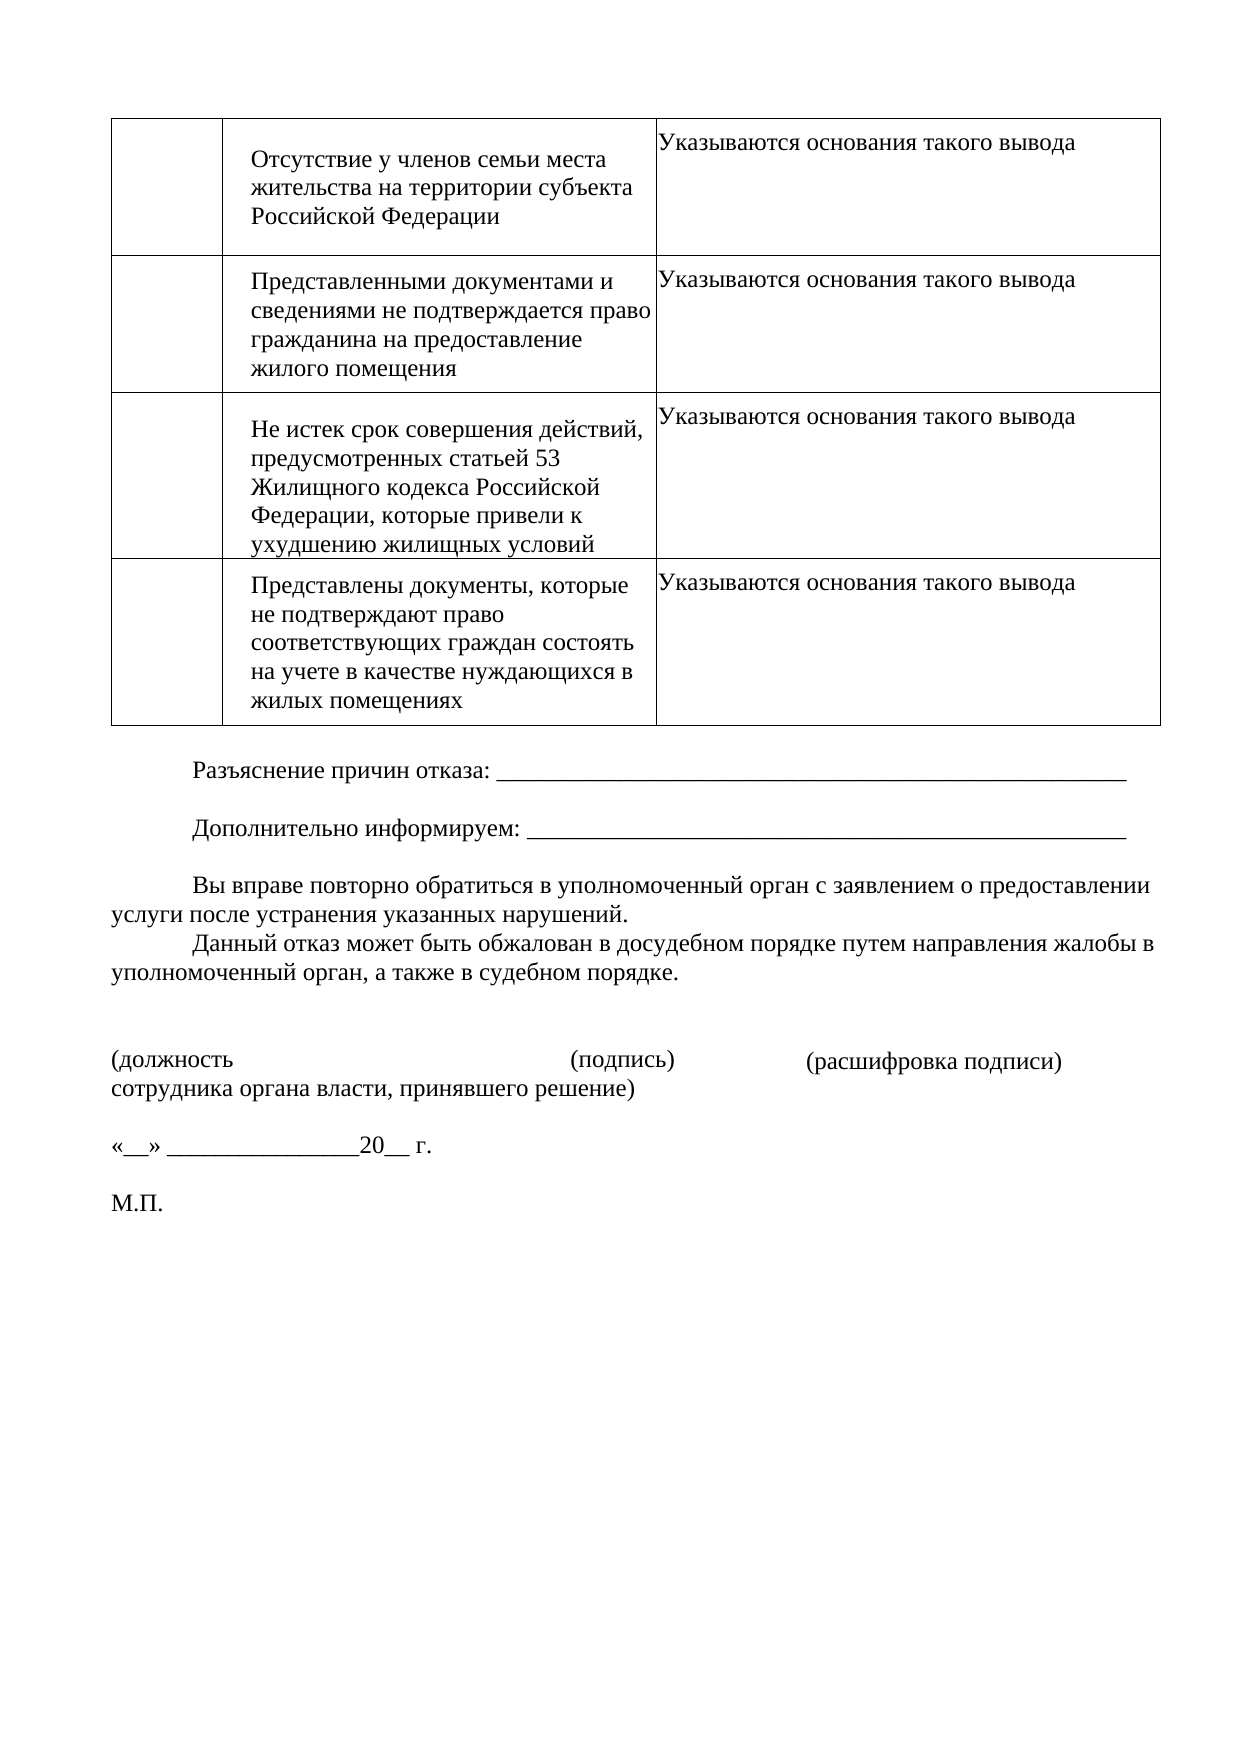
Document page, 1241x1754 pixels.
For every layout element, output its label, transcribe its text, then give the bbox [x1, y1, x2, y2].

table_cell [112, 393, 222, 558]
table_cell Представленными документами и сведениями не подтверждается право гражданина на предоставление жилого помещения [223, 256, 656, 392]
table_header [112, 119, 222, 254]
table_cell Не истек срок совершения действий, предусмотренных статьей 53 Жилищного кодекса Российской Федерации, которые привели к ухудшению жилищных условий [223, 393, 656, 558]
table_cell [112, 559, 222, 724]
text Вы вправе повторно обратиться в уполномоченный орган с заявлением о предоставлении услуги после устранения указанных нарушений. [111, 871, 1160, 928]
table_cell Представлены документы, которые не подтверждают право соответствующих граждан состоять на учете в качестве нуждающихся в жилых помещениях [223, 559, 656, 724]
table_header Отсутствие у членов семьи места жительства на территории субъекта Российской Федерации [223, 119, 656, 254]
text Дополнительно информируем: [111, 813, 1160, 841]
table_cell [112, 256, 222, 392]
table_cell Указываются основания такого вывода [657, 559, 1160, 724]
table_cell Указываются основания такого вывода [657, 256, 1160, 392]
text «__» 20__ г. [111, 1131, 1160, 1159]
text М.П. [111, 1188, 1160, 1217]
text сотрудника органа власти, принявшего решение) [111, 1073, 1160, 1101]
text Данный отказ может быть обжалован в досудебном порядке путем направления жалобы в уполномоченный орган, а также в судебном порядке. [111, 928, 1160, 986]
text Разъяснение причин отказа: [111, 755, 1160, 783]
table_cell Указываются основания такого вывода [657, 393, 1160, 558]
table_header Указываются основания такого вывода [657, 119, 1160, 254]
text (должность (подпись) [111, 1044, 1160, 1073]
